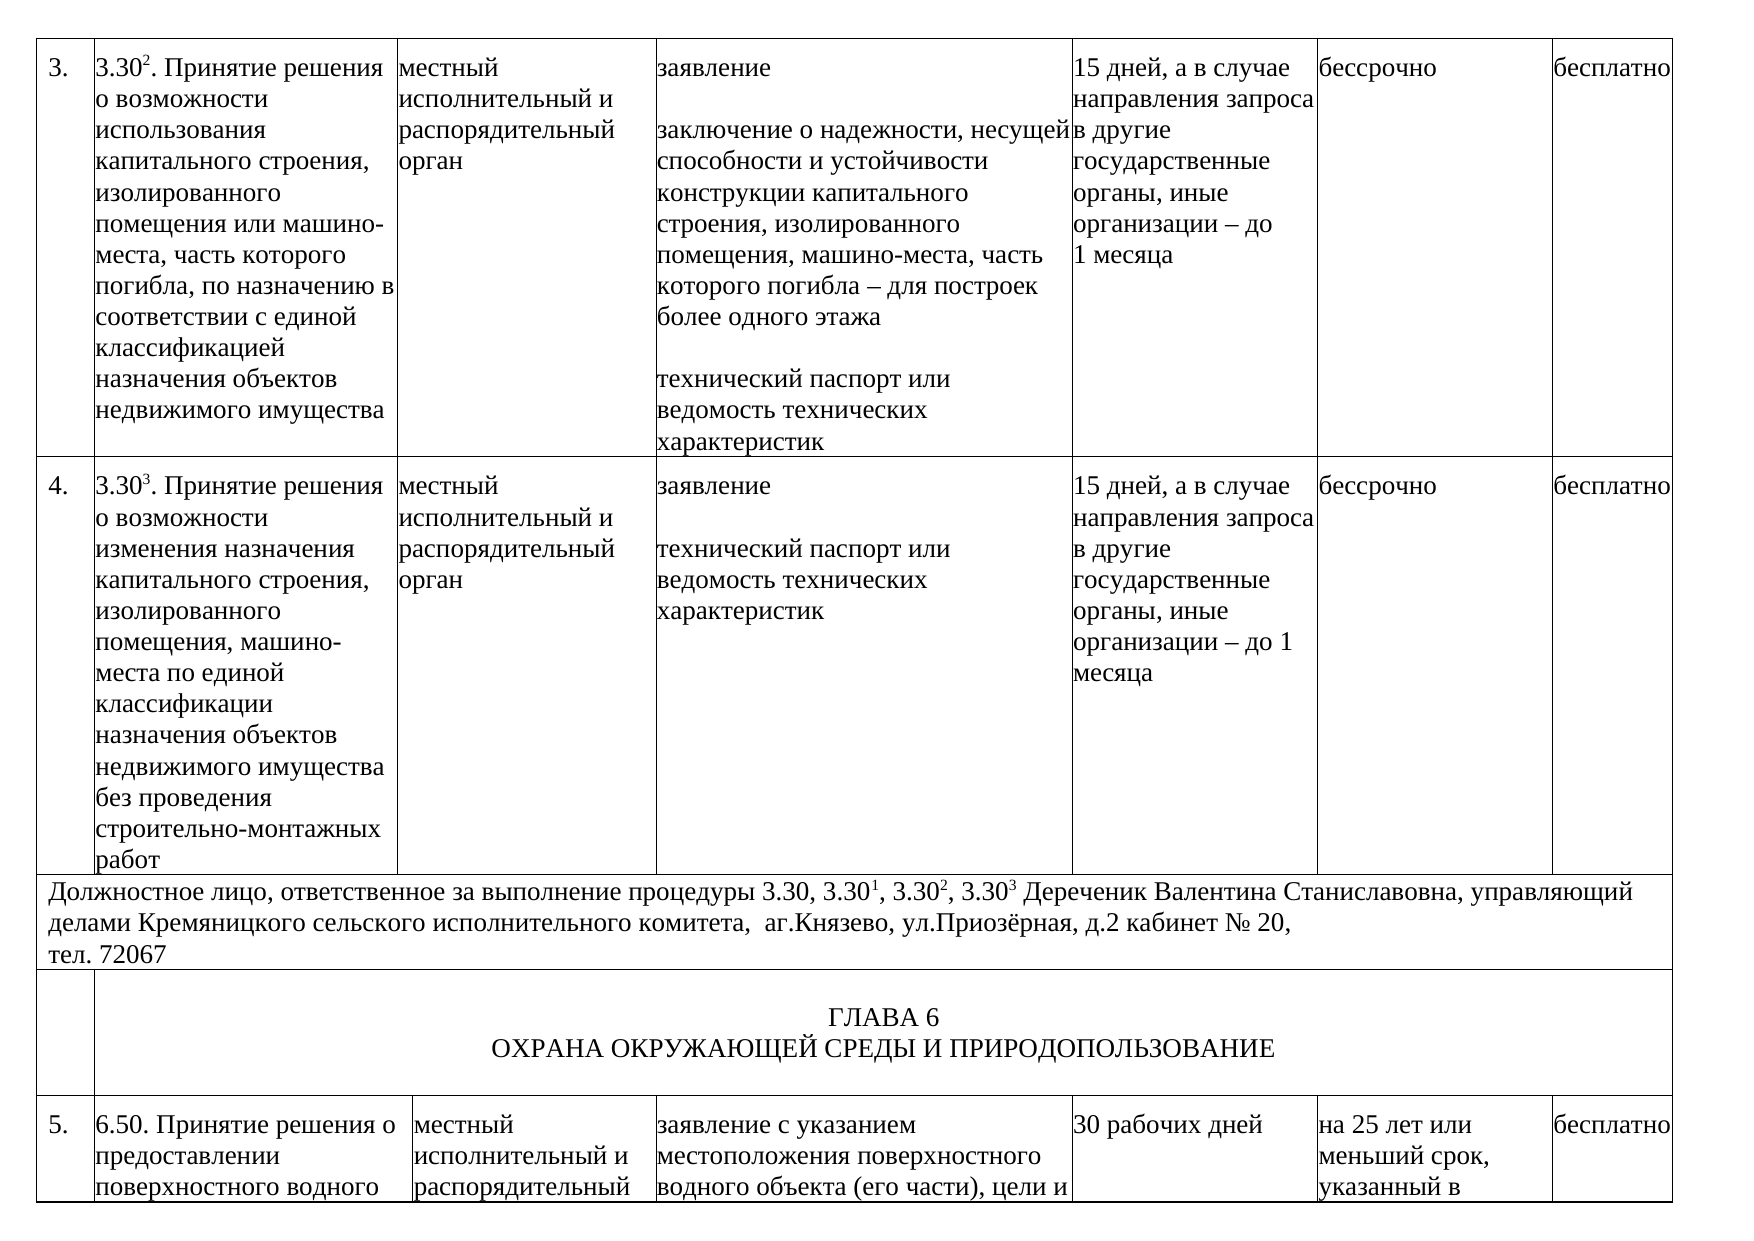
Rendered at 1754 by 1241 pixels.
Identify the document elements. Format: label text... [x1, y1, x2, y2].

table_cell бесплатно [1553, 1096, 1672, 1201]
table_cell бессрочно [1318, 39, 1552, 456]
table_cell 4. [37, 457, 94, 874]
table_cell 3.303. Принятие решения о возможности изменения назначения капитального строения, изолированного помещения, машино-места по единой классификации назначения объектов недвижимого имущества без проведения строительно-монтажных работ [95, 457, 397, 874]
table_cell ГЛАВА 6 ОХРАНА ОКРУЖАЮЩЕЙ СРЕДЫ И ПРИРОДОПОЛЬЗОВАНИЕ [95, 970, 1672, 1094]
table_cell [1073, 39, 1317, 456]
table_cell заявление заключение о надежности, несущей способности и устойчивости конструкции капитального строения, изолированного помещения, машино-места, часть которого погибла – для построек более одного этажа технический паспорт или ведомость технических характеристик [657, 39, 1072, 456]
table_cell бессрочно [1318, 457, 1552, 874]
table_cell 15 дней, а в случае направления запроса в другие государственные органы, иные организации – до 1 месяца [1073, 457, 1317, 874]
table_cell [398, 39, 656, 456]
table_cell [1318, 1096, 1552, 1201]
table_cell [95, 1096, 412, 1201]
table_cell 3.302. Принятие решения о возможности использования капитального строения, изолированного помещения или машино-места, часть которого погибла, по назначению в соответствии с единой классификацией назначения объектов недвижимого имущества [95, 39, 397, 456]
table_cell 30 рабочих дней [1073, 1096, 1317, 1201]
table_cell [657, 1096, 1072, 1201]
table_cell заявление технический паспорт или ведомость технических характеристик [657, 457, 1072, 874]
table_cell 5. [37, 1096, 94, 1201]
table_cell бесплатно [1553, 39, 1672, 456]
table_cell Должностное лицо, ответственное за выполнение процедуры 3.30, 3.301, 3.302, 3.303 Дереченик Валентина Станиславовна, управляющий делами Кремяницкого сельского исполнительного комитета, аг.Князево, ул.Приозёрная, д.2 кабинет № 20, тел. 72067 [37, 875, 1672, 969]
table_cell [37, 970, 94, 1094]
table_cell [413, 1096, 656, 1201]
table_cell бесплатно [1553, 457, 1672, 874]
table_cell 3. [37, 39, 94, 456]
table_cell местный исполнительный и распорядительный орган [398, 457, 656, 874]
